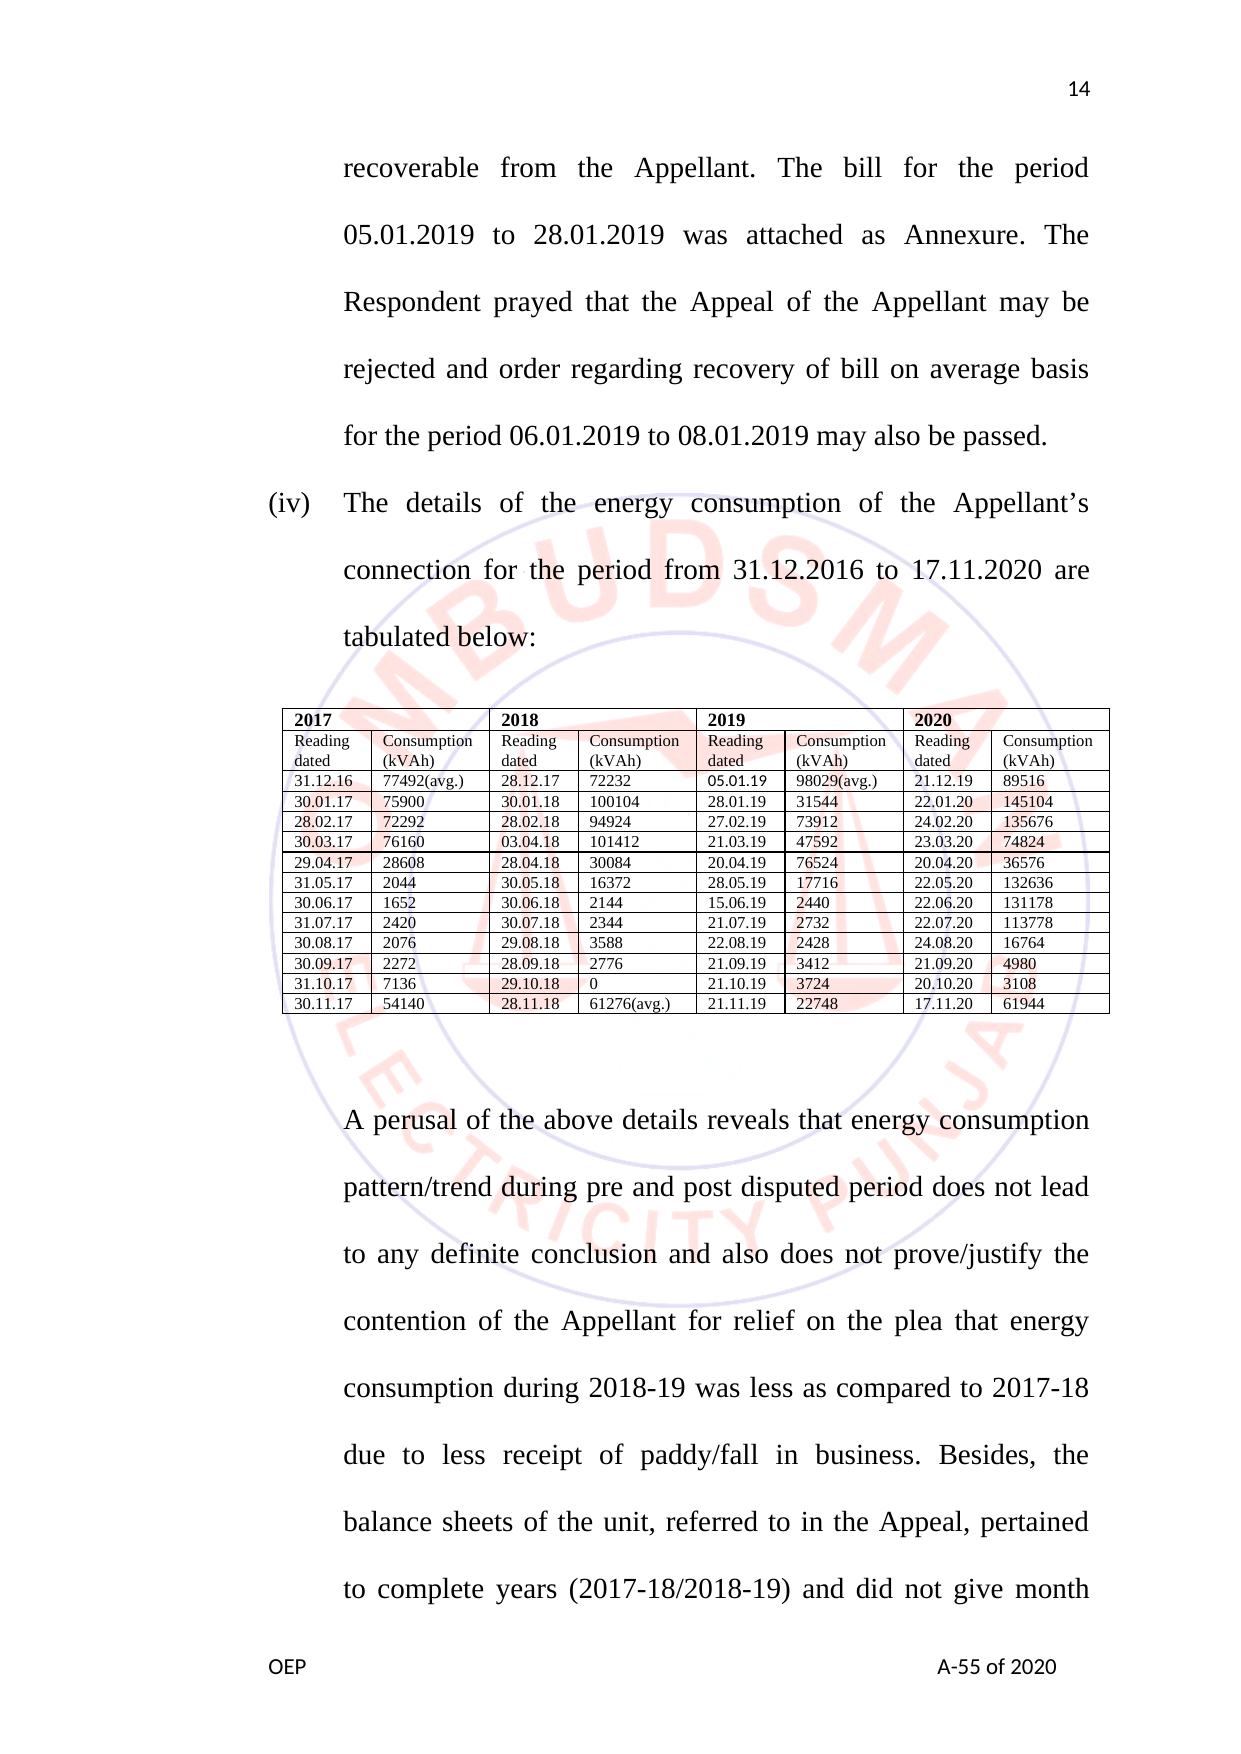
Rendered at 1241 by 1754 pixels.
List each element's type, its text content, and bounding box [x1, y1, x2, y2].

table_cell 89516 [992, 771, 1109, 791]
table_cell 16372 [579, 873, 696, 892]
table_cell 100104 [579, 792, 696, 811]
table_cell 30.11.17 [283, 994, 371, 1013]
table_header 2019 [697, 709, 903, 730]
table_cell 3588 [579, 933, 696, 952]
table_cell 0 [579, 974, 696, 993]
table_cell 21.07.19 [697, 913, 784, 932]
table_cell 30.03.17 [283, 832, 371, 851]
table_cell 22.08.19 [697, 933, 784, 952]
list The details of the energy consumption of the Appellant’s connection for the period from 31.12.2016 to 17.11.2020 are tabulated below: [268, 485, 1090, 653]
table_cell 22748 [786, 994, 903, 1013]
table_cell 29.04.17 [283, 853, 371, 872]
table_cell 30084 [579, 853, 696, 872]
table_cell 30.06.18 [490, 893, 578, 912]
table_cell 24.02.20 [904, 812, 991, 831]
table_cell 30.01.18 [490, 792, 578, 811]
table_cell 2076 [372, 933, 489, 952]
table_cell 145104 [992, 792, 1109, 811]
table_cell 3724 [786, 974, 903, 993]
table_cell 7136 [372, 974, 489, 993]
table_cell 21.11.19 [697, 994, 784, 1013]
table_cell 28.05.19 [697, 873, 784, 892]
table_cell 28.09.18 [490, 954, 578, 973]
table_cell Reading dated [283, 731, 371, 769]
table_cell Consumption (kVAh) [786, 731, 903, 769]
table_cell 76160 [372, 832, 489, 851]
table_cell 30.05.18 [490, 873, 578, 892]
table_cell 73912 [786, 812, 903, 831]
table_cell 1652 [372, 893, 489, 912]
table_cell 47592 [786, 832, 903, 851]
table_cell 31544 [786, 792, 903, 811]
table_cell 2144 [579, 893, 696, 912]
table_cell 72292 [372, 812, 489, 831]
table_cell 131178 [992, 893, 1109, 912]
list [268, 150, 1090, 452]
table_cell 20.04.19 [697, 853, 784, 872]
table_cell 30.01.17 [283, 792, 371, 811]
table_cell 28.02.18 [490, 812, 578, 831]
table_cell 101412 [579, 832, 696, 851]
table_cell 29.08.18 [490, 933, 578, 952]
table_header 2018 [490, 709, 696, 730]
table_cell 29.10.18 [490, 974, 578, 993]
table_cell Consumption (kVAh) [579, 731, 696, 769]
table_cell 22.05.20 [904, 873, 991, 892]
table_cell 4980 [992, 954, 1109, 973]
table_cell 2044 [372, 873, 489, 892]
table_cell 20.10.20 [904, 974, 991, 993]
table_cell 21.03.19 [697, 832, 784, 851]
table_cell 31.12.16 [283, 771, 371, 791]
table_cell 28.04.18 [490, 853, 578, 872]
table_cell 74824 [992, 832, 1109, 851]
table_cell 2428 [786, 933, 903, 952]
table_cell 3412 [786, 954, 903, 973]
table_cell 28.02.17 [283, 812, 371, 831]
table_cell 03.04.18 [490, 832, 578, 851]
table_cell 31.10.17 [283, 974, 371, 993]
table_cell 98029(avg.) [786, 771, 903, 791]
table_cell 36576 [992, 853, 1109, 872]
table_cell 30.07.18 [490, 913, 578, 932]
table_cell 61276(avg.) [579, 994, 696, 1013]
table_cell 21.12.19 [904, 771, 991, 791]
table_cell 28.12.17 [490, 771, 578, 791]
table_cell 28.11.18 [490, 994, 578, 1013]
table_cell 2440 [786, 893, 903, 912]
table_cell 17.11.20 [904, 994, 991, 1013]
table_cell 30.06.17 [283, 893, 371, 912]
table_header 2017 [283, 709, 489, 730]
table_cell 28608 [372, 853, 489, 872]
table_cell Reading dated [904, 731, 991, 769]
table_cell 94924 [579, 812, 696, 831]
table_cell 16764 [992, 933, 1109, 952]
table_cell 54140 [372, 994, 489, 1013]
table_cell Consumption (kVAh) [992, 731, 1109, 769]
table_cell 22.01.20 [904, 792, 991, 811]
table_cell 22.06.20 [904, 893, 991, 912]
table_cell 72232 [579, 771, 696, 791]
table_cell Reading dated [490, 731, 578, 769]
table_cell 2732 [786, 913, 903, 932]
table_cell 77492(avg.) [372, 771, 489, 791]
table_cell 31.07.17 [283, 913, 371, 932]
table_cell 2776 [579, 954, 696, 973]
table_cell 76524 [786, 853, 903, 872]
table_cell 31.05.17 [283, 873, 371, 892]
table_cell 2272 [372, 954, 489, 973]
table_cell 3108 [992, 974, 1109, 993]
table_cell 113778 [992, 913, 1109, 932]
table_cell 2420 [372, 913, 489, 932]
table_cell 132636 [992, 873, 1109, 892]
table_cell 21.09.19 [697, 954, 784, 973]
table_header 2020 [904, 709, 1109, 730]
table_cell Consumption (kVAh) [372, 731, 489, 769]
table_cell 15.06.19 [697, 893, 784, 912]
table_cell 30.08.17 [283, 933, 371, 952]
table_cell 2344 [579, 913, 696, 932]
table_cell 135676 [992, 812, 1109, 831]
table_cell 30.09.17 [283, 954, 371, 973]
table_cell 28.01.19 [697, 792, 784, 811]
table_cell 21.09.20 [904, 954, 991, 973]
table_cell 20.04.20 [904, 853, 991, 872]
table_cell 75900 [372, 792, 489, 811]
table_cell 23.03.20 [904, 832, 991, 851]
table_cell 24.08.20 [904, 933, 991, 952]
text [343, 1102, 1090, 1605]
table_cell 17716 [786, 873, 903, 892]
table_cell Reading dated [697, 731, 784, 769]
table_cell 61944 [992, 994, 1109, 1013]
table_cell 05.01.19 [697, 771, 784, 791]
table_cell 22.07.20 [904, 913, 991, 932]
table_cell 27.02.19 [697, 812, 784, 831]
table_cell 21.10.19 [697, 974, 784, 993]
